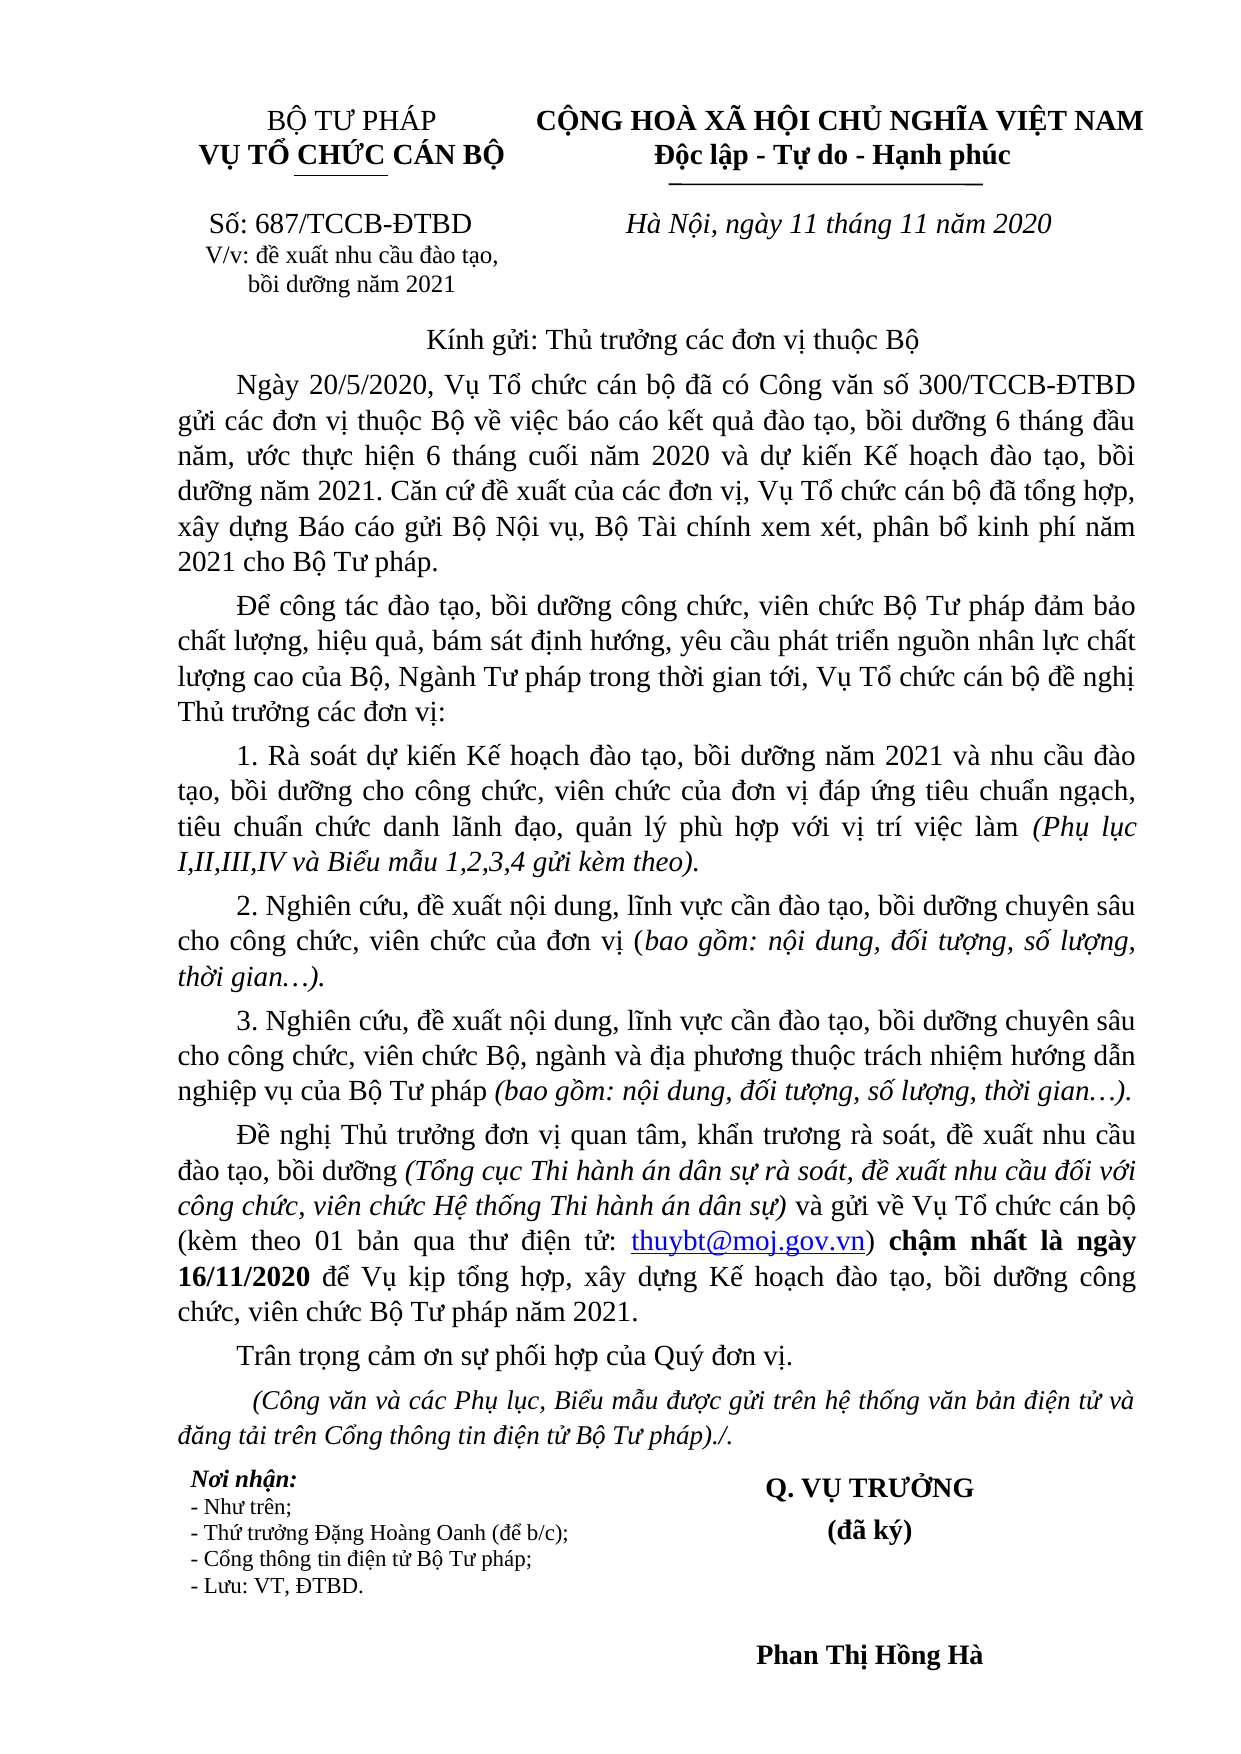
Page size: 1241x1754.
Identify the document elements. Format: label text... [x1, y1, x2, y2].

text Ngày 20/5/2020, Vụ Tổ chức cán bộ đã có Công văn số 300/TCCB-ĐTBD gửi các đơn vị thuộc Bộ về việc báo cáo kết quả đào tạo, bồi dưỡng 6 tháng đầu năm, ước thực hiện 6 tháng cuối năm 2020 và dự kiến Kế hoạch đào tạo, bồi dưỡng năm 2021. Căn cứ đề xuất của các đơn vị, Vụ Tổ chức cán bộ đã tổng hợp, xây dựng Báo cáo gửi Bộ Nội vụ, Bộ Tài chính xem xét, phân bổ kinh phí năm 2021 cho Bộ Tư pháp. [177, 366, 1137, 579]
text 3. Nghiên cứu, đề xuất nội dung, lĩnh vực cần đào tạo, bồi dưỡng chuyên sâu cho công chức, viên chức Bộ, ngành và địa phương thuộc trách nhiệm hướng dẫn nghiệp vụ của Bộ Tư pháp (bao gồm: nội dung, đối tượng, số lượng, thời gian…). [177, 1002, 1137, 1108]
text Trân trọng cảm ơn sự phối hợp của Quý đơn vị. [177, 1337, 1137, 1372]
table_header Q. VỤ TRƯỞNG (đã ký) Phan Thị Hồng Hà [604, 1452, 1135, 1672]
text Đề nghị Thủ trưởng đơn vị quan tâm, khẩn trương rà soát, đề xuất nhu cầu đào tạo, bồi dưỡng (Tổng cục Thi hành án dân sự rà soát, đề xuất nhu cầu đối với công chức, viên chức Hệ thống Thi hành án dân sự) và gửi về Vụ Tổ chức cán bộ (kèm theo 01 bản qua thư điện tử: thuybt@moj.gov.vn) chậm nhất là ngày 16/11/2020 để Vụ kịp tổng hợp, xây dựng Kế hoạch đào tạo, bồi dưỡng công chức, viên chức Bộ Tư pháp năm 2021. [177, 1116, 1137, 1329]
text 2. Nghiên cứu, đề xuất nội dung, lĩnh vực cần đào tạo, bồi dưỡng chuyên sâu cho công chức, viên chức của đơn vị (bao gồm: nội dung, đối tượng, số lượng, thời gian…). [177, 887, 1137, 993]
table_cell Số: 687/TCCB-ĐTBD V/v: đề xuất nhu cầu đào tạo, bồi dưỡng năm 2021 [177, 207, 515, 310]
table_cell Hà Nội, ngày 11 tháng 11 năm 2020 [515, 207, 1167, 310]
text (Công văn và các Phụ lục, Biểu mẫu được gửi trên hệ thống văn bản điện tử và đăng tải trên Cổng thông tin điện tử Bộ Tư pháp)./. [177, 1381, 1137, 1452]
table_header BỘ TƯ PHÁP VỤ TỔ CHỨC CÁN BỘ [177, 104, 515, 207]
text 1. Rà soát dự kiến Kế hoạch đào tạo, bồi dưỡng năm 2021 và nhu cầu đào tạo, bồi dưỡng cho công chức, viên chức của đơn vị đáp ứng tiêu chuẩn ngạch, tiêu chuẩn chức danh lãnh đạo, quản lý phù hợp với vị trí việc làm (Phụ lục I,II,III,IV và Biểu mẫu 1,2,3,4 gửi kèm theo). [177, 737, 1137, 879]
text Để công tác đào tạo, bồi dưỡng công chức, viên chức Bộ Tư pháp đảm bảo chất lượng, hiệu quả, bám sát định hướng, yêu cầu phát triển nguồn nhân lực chất lượng cao của Bộ, Ngành Tư pháp trong thời gian tới, Vụ Tổ chức cán bộ đề nghị Thủ trưởng các đơn vị: [177, 587, 1137, 729]
text Kính gửi: Thủ trưởng các đơn vị thuộc Bộ [177, 316, 1137, 358]
table_header CỘNG HOÀ XÃ HỘI CHỦ NGHĨA VIỆT NAM Độc lập - Tự do - Hạnh phúc [515, 104, 1167, 207]
table_header Nơi nhận: - Như trên; - Thứ trưởng Đặng Hoàng Oanh (để b/c); - Cổng thông tin điện tử Bộ Tư pháp; - Lưu: VT, ĐTBD. [179, 1452, 604, 1672]
